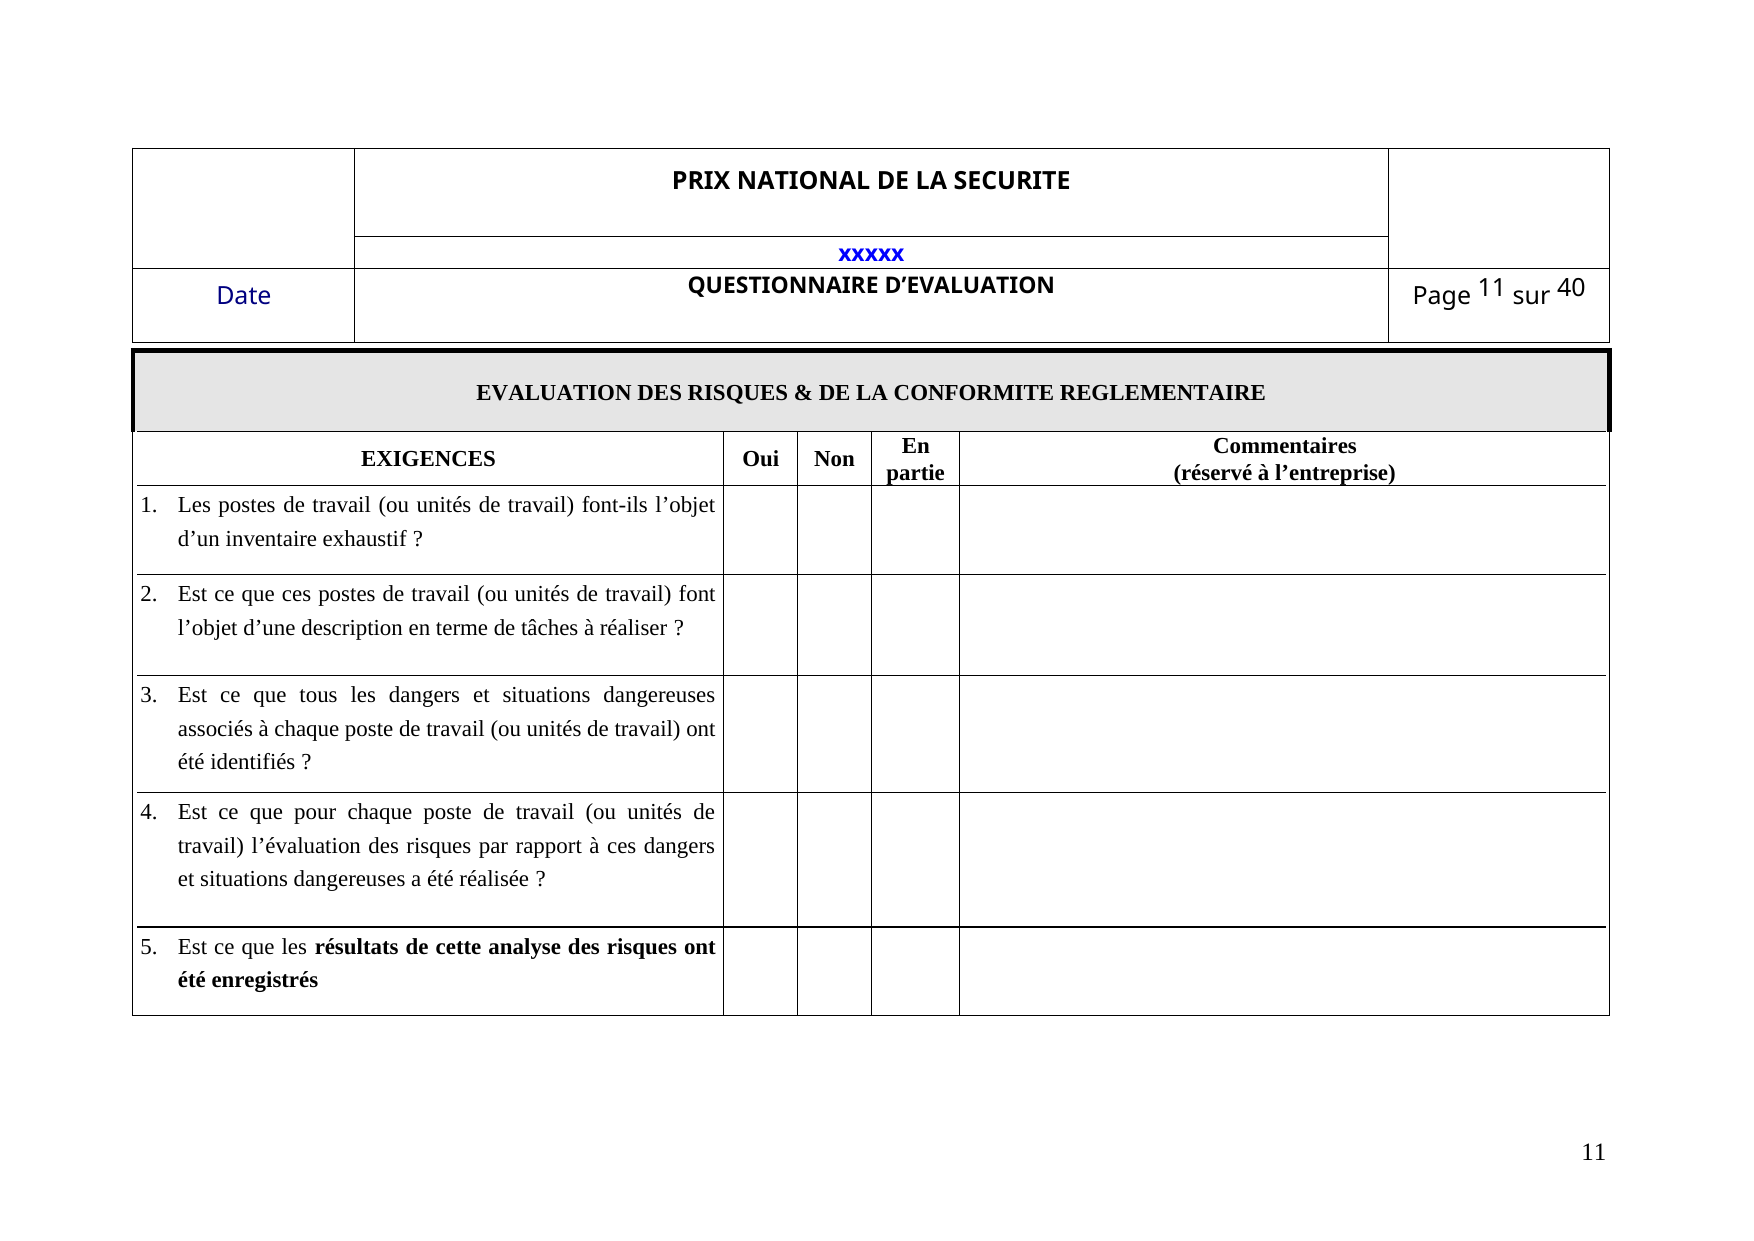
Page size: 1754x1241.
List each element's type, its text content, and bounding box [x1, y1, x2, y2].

table_cell EXIGENCES [133, 431, 723, 485]
table_cell [960, 675, 1609, 792]
table_cell [798, 486, 871, 574]
table_cell [872, 676, 959, 792]
table_cell [872, 486, 959, 574]
table_cell [724, 575, 797, 675]
table_cell [960, 792, 1609, 926]
table_cell [798, 793, 871, 926]
table_cell [872, 575, 959, 675]
table_cell [798, 575, 871, 675]
table_cell [960, 485, 1609, 574]
table_cell [960, 926, 1609, 1015]
table_cell [724, 486, 797, 574]
table_cell [724, 676, 797, 792]
table_cell [798, 928, 871, 1015]
table_cell Est ce que pour chaque poste de travail (ou unités de travail) l’évaluation des risques par rapport à ces dangers et situations dangereuses a été réalisée ? [133, 792, 723, 926]
table_cell Est ce que tous les dangers et situations dangereuses associés à chaque poste de travail (ou unités de travail) ont été identifiés ? [133, 675, 723, 792]
table_cell Non [798, 432, 871, 485]
table_cell [872, 793, 959, 926]
table_cell [960, 574, 1609, 675]
table_cell [724, 928, 797, 1015]
table_header EVALUATION DES RISQUES & DE LA CONFORMITE REGLEMENTAIRE [135, 353, 1607, 431]
table_cell [872, 928, 959, 1015]
table_cell [724, 793, 797, 926]
table_cell Est ce que ces postes de travail (ou unités de travail) font l’objet d’une description en terme de tâches à réaliser ? [133, 574, 723, 675]
table_cell [798, 676, 871, 792]
table_cell En partie [872, 432, 959, 485]
table_cell Oui [724, 432, 797, 485]
table_cell Les postes de travail (ou unités de travail) font-ils l’objet d’un inventaire exhaustif ? [133, 485, 723, 574]
table_cell Est ce que les résultats de cette analyse des risques ont été enregistrés [133, 926, 723, 1015]
table_cell Commentaires (réservé à l’entreprise) [960, 431, 1609, 485]
